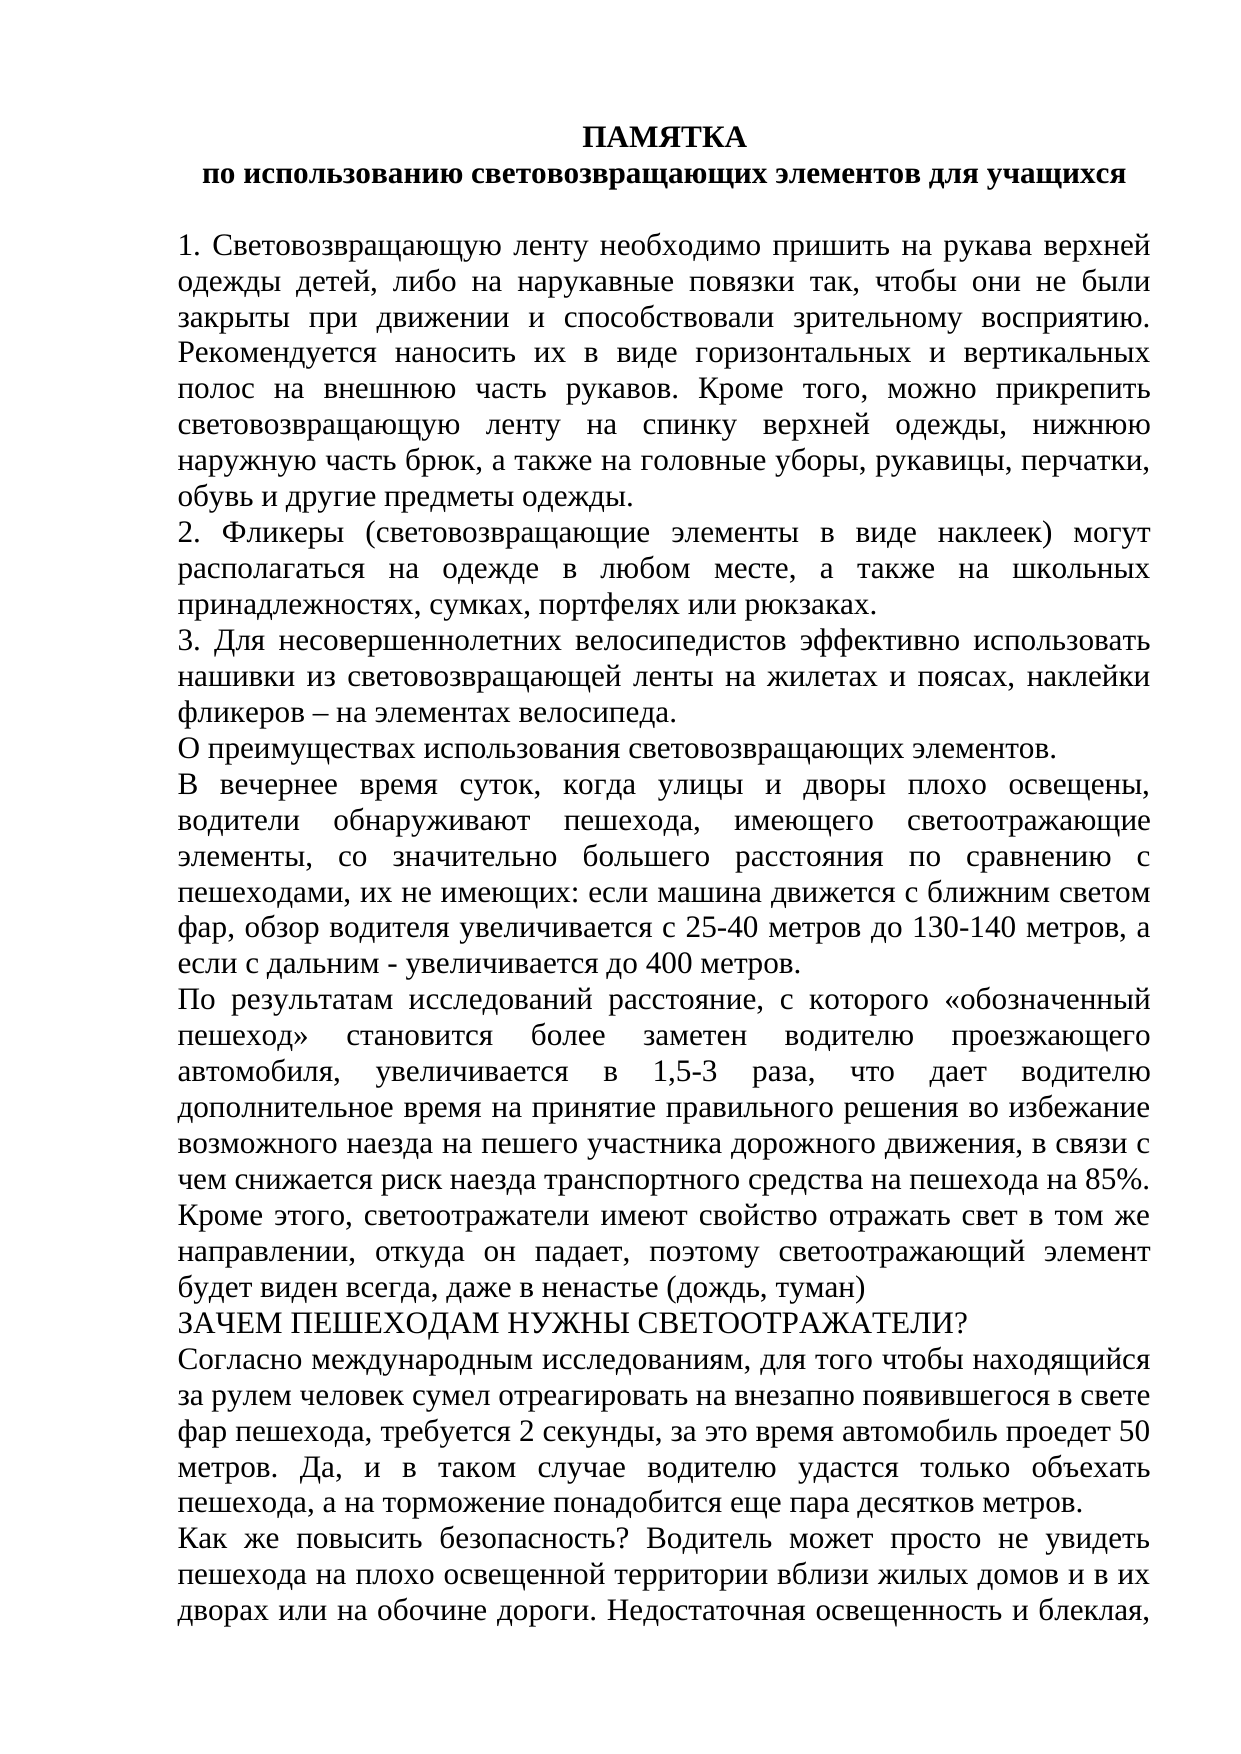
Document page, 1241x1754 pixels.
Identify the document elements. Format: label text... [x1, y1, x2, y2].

text По результатам исследований расстояние, с которого «обозначенный пешеход» становится более заметен водителю проезжающего автомобиля, увеличивается в 1,5-3 раза, что дает водителю дополнительное время на принятие правильного решения во избежание возможного наезда на пешего участника дорожного движения, в связи с чем снижается риск наезда транспортного средства на пешехода на 85%. [177, 981, 1152, 1196]
text Кроме этого, светоотражатели имеют свойство отражать свет в том же направлении, откуда он падает, поэтому светоотражающий элемент будет виден всегда, даже в ненастье (дождь, туман) [177, 1196, 1152, 1304]
text О преимуществах использования световозвращающих элементов. [177, 729, 1152, 765]
text Согласно международным исследованиям, для того чтобы находящийся за рулем человек сумел отреагировать на внезапно появившегося в свете фар пешехода, требуется 2 секунды, за это время автомобиль проедет 50 метров. Да, и в таком случае водителю удастся только объехать пешехода, а на торможение понадобится еще пара десятков метров. [177, 1340, 1152, 1520]
text В вечернее время суток, когда улицы и дворы плохо освещены, водители обнаруживают пешехода, имеющего светоотражающие элементы, со значительно большего расстояния по сравнению с пешеходами, их не имеющих: если машина движется с ближним светом фар, обзор водителя увеличивается с 25-40 метров до 130-140 метров, а если с дальним - увеличивается до 400 метров. [177, 765, 1152, 981]
text 1. Световозвращающую ленту необходимо пришить на рукава верхней одежды детей, либо на нарукавные повязки так, чтобы они не были закрыты при движении и способствовали зрительному восприятию. Рекомендуется наносить их в виде горизонтальных и вертикальных полос на внешнюю часть рукавов. Кроме того, можно прикрепить световозвращающую ленту на спинку верхней одежды, нижнюю наружную часть брюк, а также на головные уборы, рукавицы, перчатки, обувь и другие предметы одежды. [177, 226, 1152, 513]
text по использованию световозвращающих элементов для учащихся [177, 154, 1152, 190]
text 2. Фликеры (световозвращающие элементы в виде наклеек) могут располагаться на одежде в любом месте, а также на школьных принадлежностях, сумках, портфелях или рюкзаках. [177, 513, 1152, 621]
text ПАМЯТКА [177, 118, 1152, 154]
text ЗАЧЕМ ПЕШЕХОДАМ НУЖНЫ СВЕТООТРАЖАТЕЛИ? [177, 1304, 1152, 1340]
text 3. Для несовершеннолетних велосипедистов эффективно использовать нашивки из световозвращающей ленты на жилетах и поясах, наклейки фликеров – на элементах велосипеда. [177, 621, 1152, 729]
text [177, 1520, 1152, 1627]
